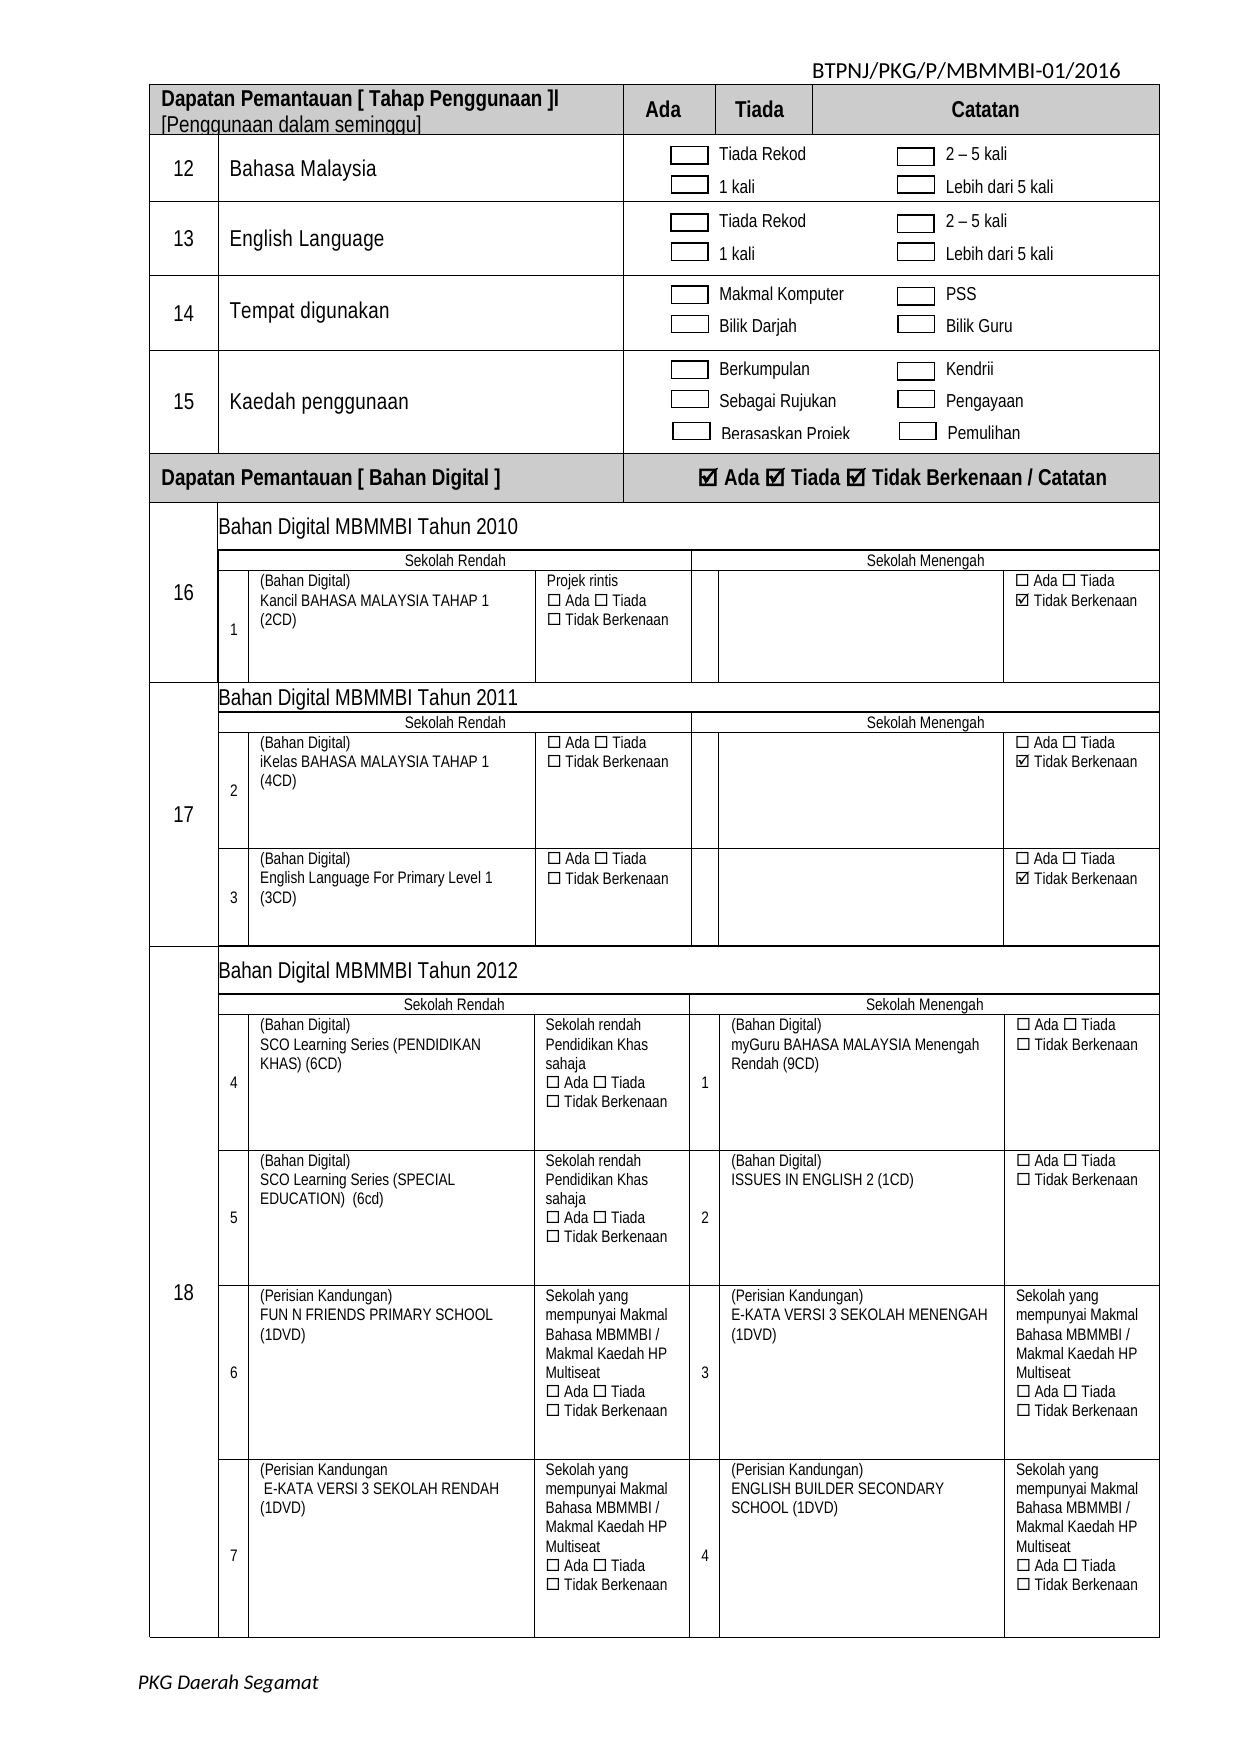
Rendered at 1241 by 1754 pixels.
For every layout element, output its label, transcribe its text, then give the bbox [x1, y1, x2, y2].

table_cell [249, 1151, 534, 1285]
table_cell [536, 733, 691, 848]
table_cell [719, 733, 1003, 848]
table_cell [1004, 849, 1159, 945]
table_cell Bahan Digital MBMMBI Tahun 2011 [219, 683, 1159, 711]
table_cell [719, 849, 1003, 945]
table_cell [720, 1460, 1004, 1637]
table_cell Bahan Digital MBMMBI Tahun 2012 [219, 947, 1159, 993]
table_cell Ada [624, 85, 715, 134]
table_cell [536, 571, 691, 682]
table_cell [219, 849, 248, 945]
table_cell [536, 849, 691, 945]
table_cell [624, 135, 1159, 201]
table_cell [690, 1015, 719, 1150]
table_cell [692, 849, 718, 945]
table_cell [624, 276, 1159, 350]
table_cell [249, 1460, 534, 1637]
table_cell [249, 849, 535, 945]
table_cell [624, 202, 1159, 275]
table_cell 13 [150, 202, 218, 275]
table_cell [249, 1286, 534, 1459]
table_cell [535, 1151, 689, 1285]
table_cell [219, 1015, 248, 1150]
table_cell [249, 1015, 534, 1150]
table_cell [1004, 571, 1159, 682]
table_cell [249, 571, 535, 682]
table_cell [1005, 1286, 1159, 1459]
table_cell [1004, 733, 1159, 848]
table_cell Bahasa Malaysia [219, 135, 623, 201]
table_cell [219, 995, 689, 1014]
table_cell [692, 733, 718, 848]
table_cell 18 [150, 947, 218, 1637]
table_cell [624, 351, 1159, 452]
table_cell 17 [150, 683, 218, 946]
table_cell Bahan Digital MBMMBI Tahun 2010 [218, 503, 1159, 549]
table_cell Ada Tiada Tidak Berkenaan / Catatan [624, 454, 1159, 502]
table_cell [690, 1151, 719, 1285]
table_cell Tiada [716, 85, 812, 134]
table_cell Dapatan Pemantauan [ Tahap Penggunaan ]l [Penggunaan dalam seminggu] [150, 85, 623, 134]
table_cell English Language [219, 202, 623, 275]
table_cell [219, 1151, 248, 1285]
table_cell [690, 1286, 719, 1459]
table_cell [219, 1460, 248, 1637]
table_cell [249, 733, 535, 848]
table_cell [690, 1460, 719, 1637]
table_cell [219, 713, 691, 732]
table_cell [720, 1286, 1004, 1459]
table_cell Tempat digunakan [219, 276, 623, 350]
table_cell 14 [150, 276, 218, 350]
table_cell [535, 1286, 689, 1459]
table_cell [535, 1460, 689, 1637]
table_cell [219, 551, 691, 570]
table_cell [219, 733, 248, 848]
table_cell [692, 713, 1159, 732]
table_cell [219, 1286, 248, 1459]
table_cell [1005, 1015, 1159, 1150]
table_cell Dapatan Pemantauan [ Bahan Digital ] [150, 454, 623, 502]
table_cell [720, 1015, 1004, 1150]
table_cell 16 [150, 503, 217, 682]
table_cell [692, 571, 718, 682]
table_cell 12 [150, 135, 218, 201]
table_cell Catatan [813, 85, 1159, 134]
table_cell [720, 1151, 1004, 1285]
table_cell [1005, 1460, 1159, 1637]
table_cell 15 [150, 351, 218, 452]
table_cell [690, 995, 1159, 1014]
table_cell Kaedah penggunaan [219, 351, 623, 452]
table_cell [535, 1015, 689, 1150]
table_cell [1005, 1151, 1159, 1285]
table_cell [719, 571, 1003, 682]
table_cell [692, 551, 1159, 570]
table_cell [219, 571, 248, 682]
